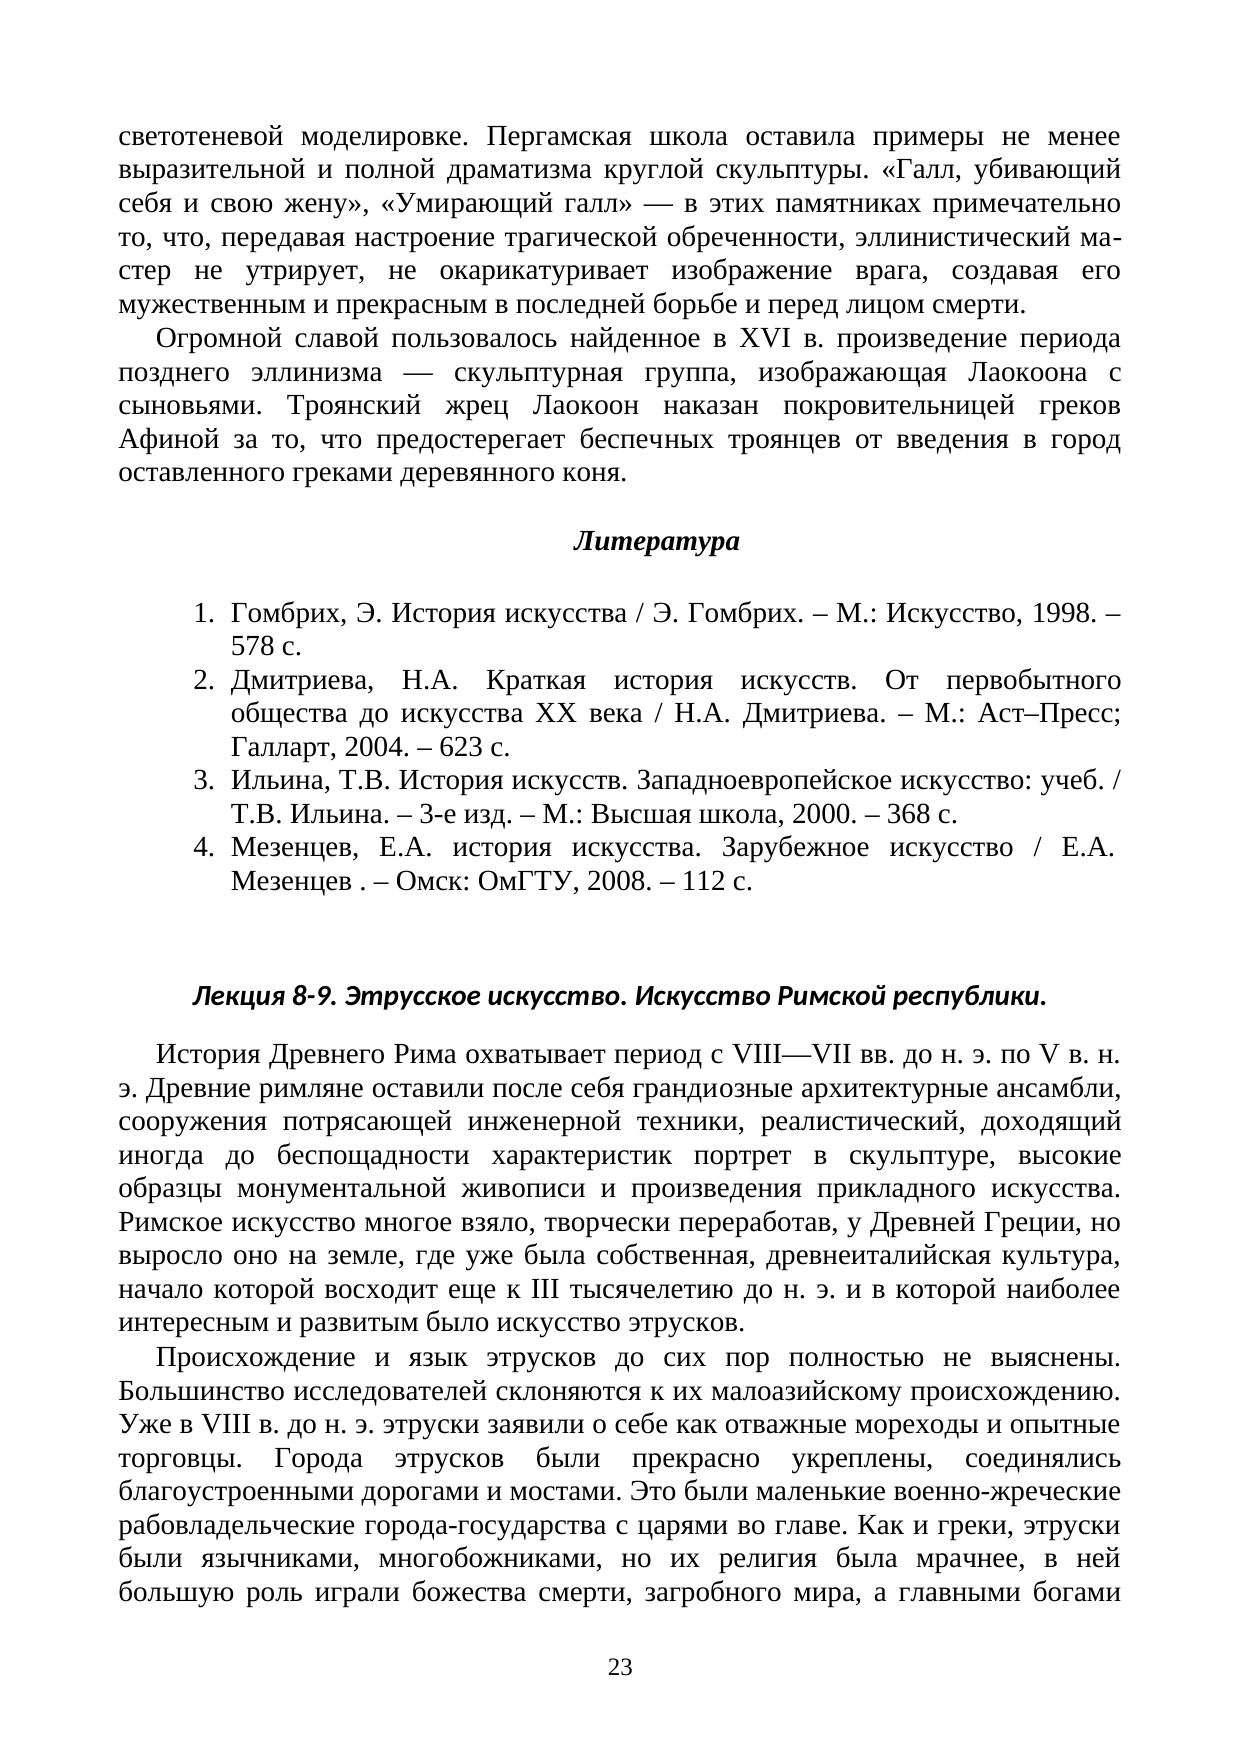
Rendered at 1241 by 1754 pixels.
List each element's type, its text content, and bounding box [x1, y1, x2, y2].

text Огромной славой пользовалось найденное в XVI в. произведение периода позднего эллинизма — скульптурная группа, изображающая Лаокоона с сыновьями. Троянский жрец Лаокоон наказан покровительницей греков Афиной за то, что предостерегает беспечных троянцев от введения в город оставленного греками деревянного коня. [118, 320, 1122, 488]
text Лекция 8-9. Этрусское искусство. Искусство Римской республики. [118, 977, 1122, 1015]
list Ильина, Т.В. История искусств. Западноевропейское искусство: учеб. / Т.В. Ильина. – 3-е изд. – М.: Высшая школа, 2000. – 368 с. [193, 762, 1122, 829]
list Гомбрих, Э. История искусства / Э. Гомбрих. – М.: Искусство, 1998. – 578 с. [193, 595, 1122, 662]
text История Древнего Рима охватывает период с VIII—VII вв. до н. э. по V в. н. э. Древние римляне оставили после себя грандиозные архитектурные ансамбли, сооружения потрясающей инженерной техники, реалистический, доходящий иногда до беспощадности характеристик портрет в скульптуре, высокие образцы монументальной живописи и произведения прикладного искусства. Римское искусство многое взяло, творчески переработав, у Древней Греции, но выросло оно на земле, где уже была собственная, древнеиталийская культура, начало которой восходит еще к III тысячелетию до н. э. и в которой наиболее интересным и развитым было искусство этрусков. [118, 1036, 1122, 1338]
text Литература [118, 523, 1122, 556]
list Дмитриева, Н.А. Краткая история искусств. От первобытного общества до искусства XX века / Н.А. Дмитриева. – М.: Аст–Пресс; Галларт, 2004. – 623 с. [193, 662, 1122, 762]
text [118, 118, 1122, 319]
list Мезенцев, Е.А. история искусства. Зарубежное искусство / Е.А. Мезенцев . – Омск: ОмГТУ, 2008. – 112 с. [193, 829, 1116, 897]
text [118, 1339, 1122, 1607]
